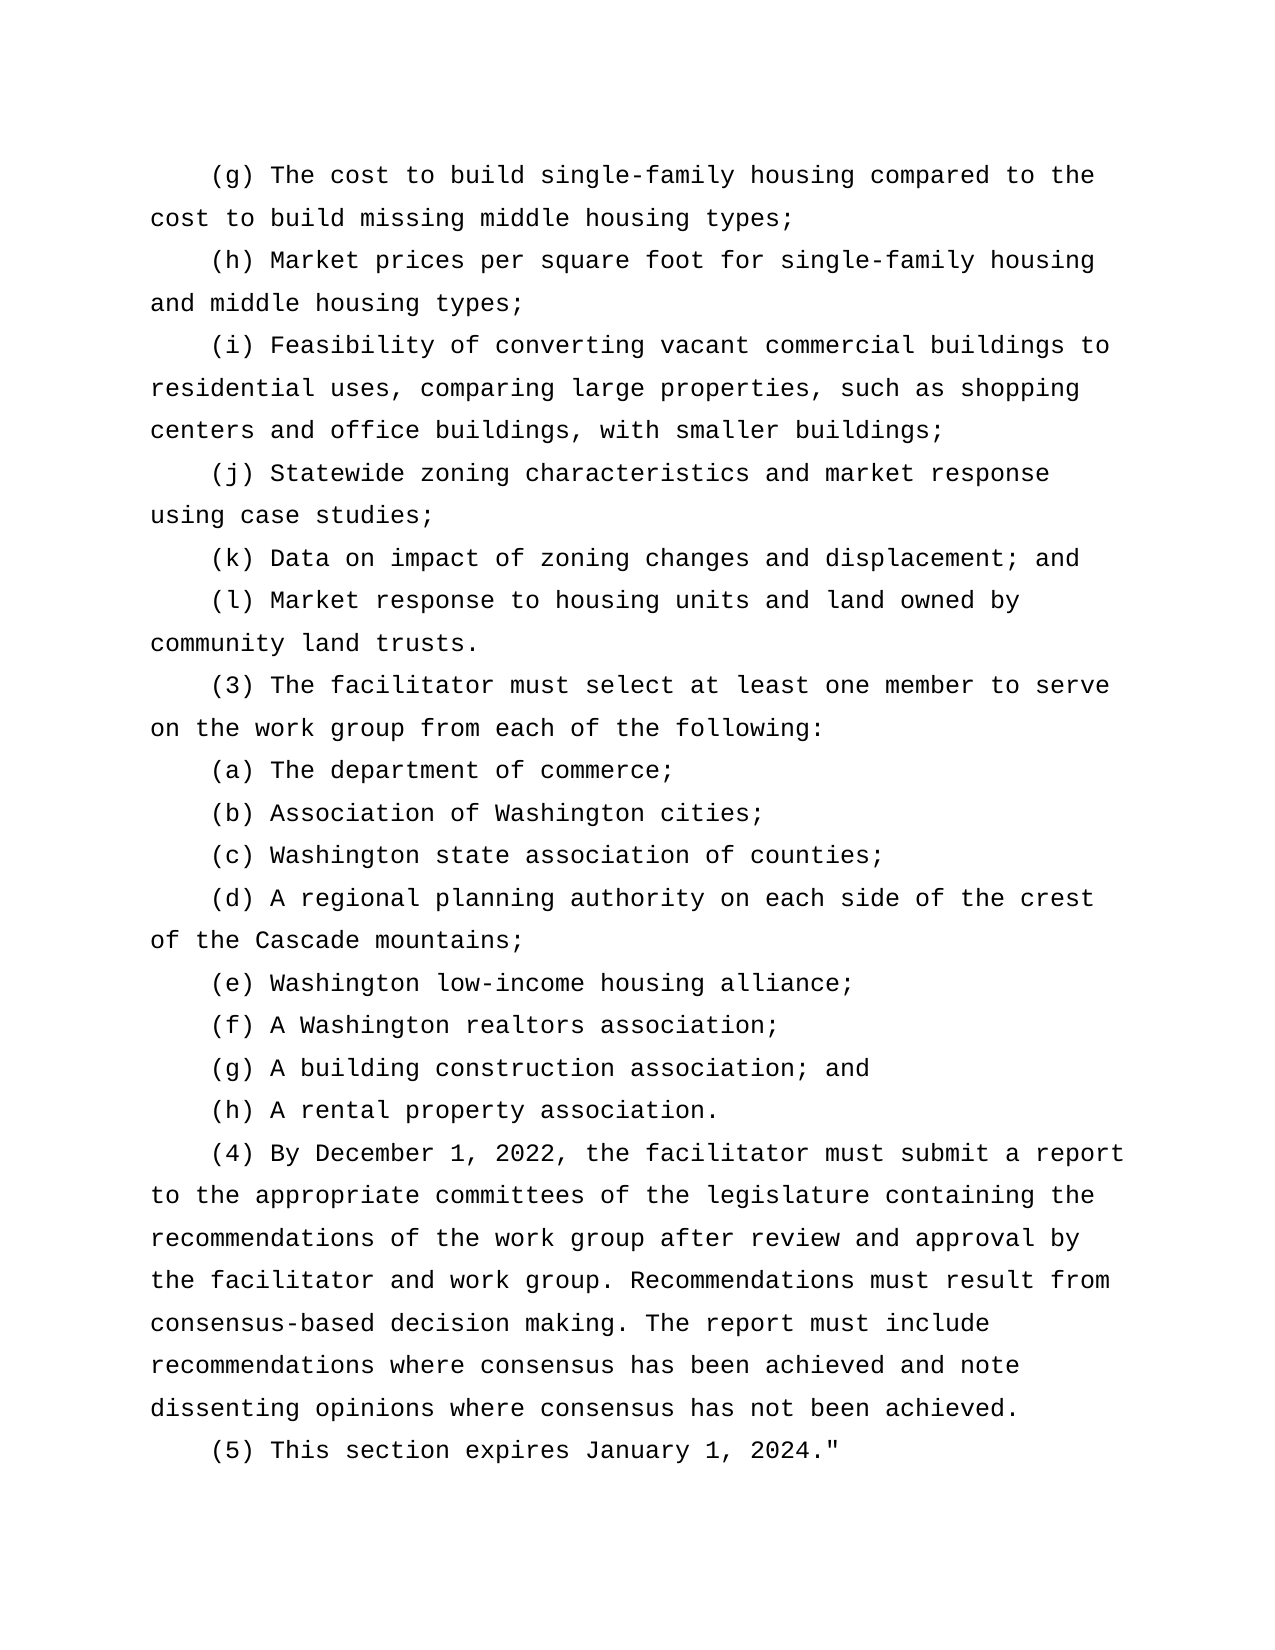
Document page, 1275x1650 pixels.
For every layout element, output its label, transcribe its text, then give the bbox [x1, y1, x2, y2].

text (g) The cost to build single-family housing compared to the cost to build missing middle housing types; [150, 150, 1125, 235]
text (h) A rental property association. [150, 1085, 1125, 1127]
text (k) Data on impact of zoning changes and displacement; and [150, 532, 1125, 575]
text (c) Washington state association of counties; [150, 830, 1125, 872]
text (f) A Washington realtors association; [150, 1000, 1125, 1042]
text (3) The facilitator must select at least one member to serve on the work group from each of the following: [150, 660, 1125, 745]
text (d) A regional planning authority on each side of the crest of the Cascade mountains; [150, 872, 1125, 957]
text (h) Market prices per square foot for single-family housing and middle housing types; [150, 235, 1125, 320]
text (j) Statewide zoning characteristics and market response using case studies; [150, 447, 1125, 532]
text (b) Association of Washington cities; [150, 787, 1125, 830]
text (a) The department of commerce; [150, 745, 1125, 787]
text (5) This section expires January 1, 2024." [150, 1425, 1125, 1467]
text (4) By December 1, 2022, the facilitator must submit a report to the appropriate committees of the legislature containing the recommendations of the work group after review and approval by the facilitator and work group. Recommendations must result from consensus-based decision making. The report must include recommendations where consensus has been achieved and note dissenting opinions where consensus has not been achieved. [150, 1127, 1125, 1425]
text (l) Market response to housing units and land owned by community land trusts. [150, 575, 1125, 660]
text (e) Washington low-income housing alliance; [150, 957, 1125, 1000]
text (g) A building construction association; and [150, 1042, 1125, 1085]
text (i) Feasibility of converting vacant commercial buildings to residential uses, comparing large properties, such as shopping centers and office buildings, with smaller buildings; [150, 320, 1125, 447]
